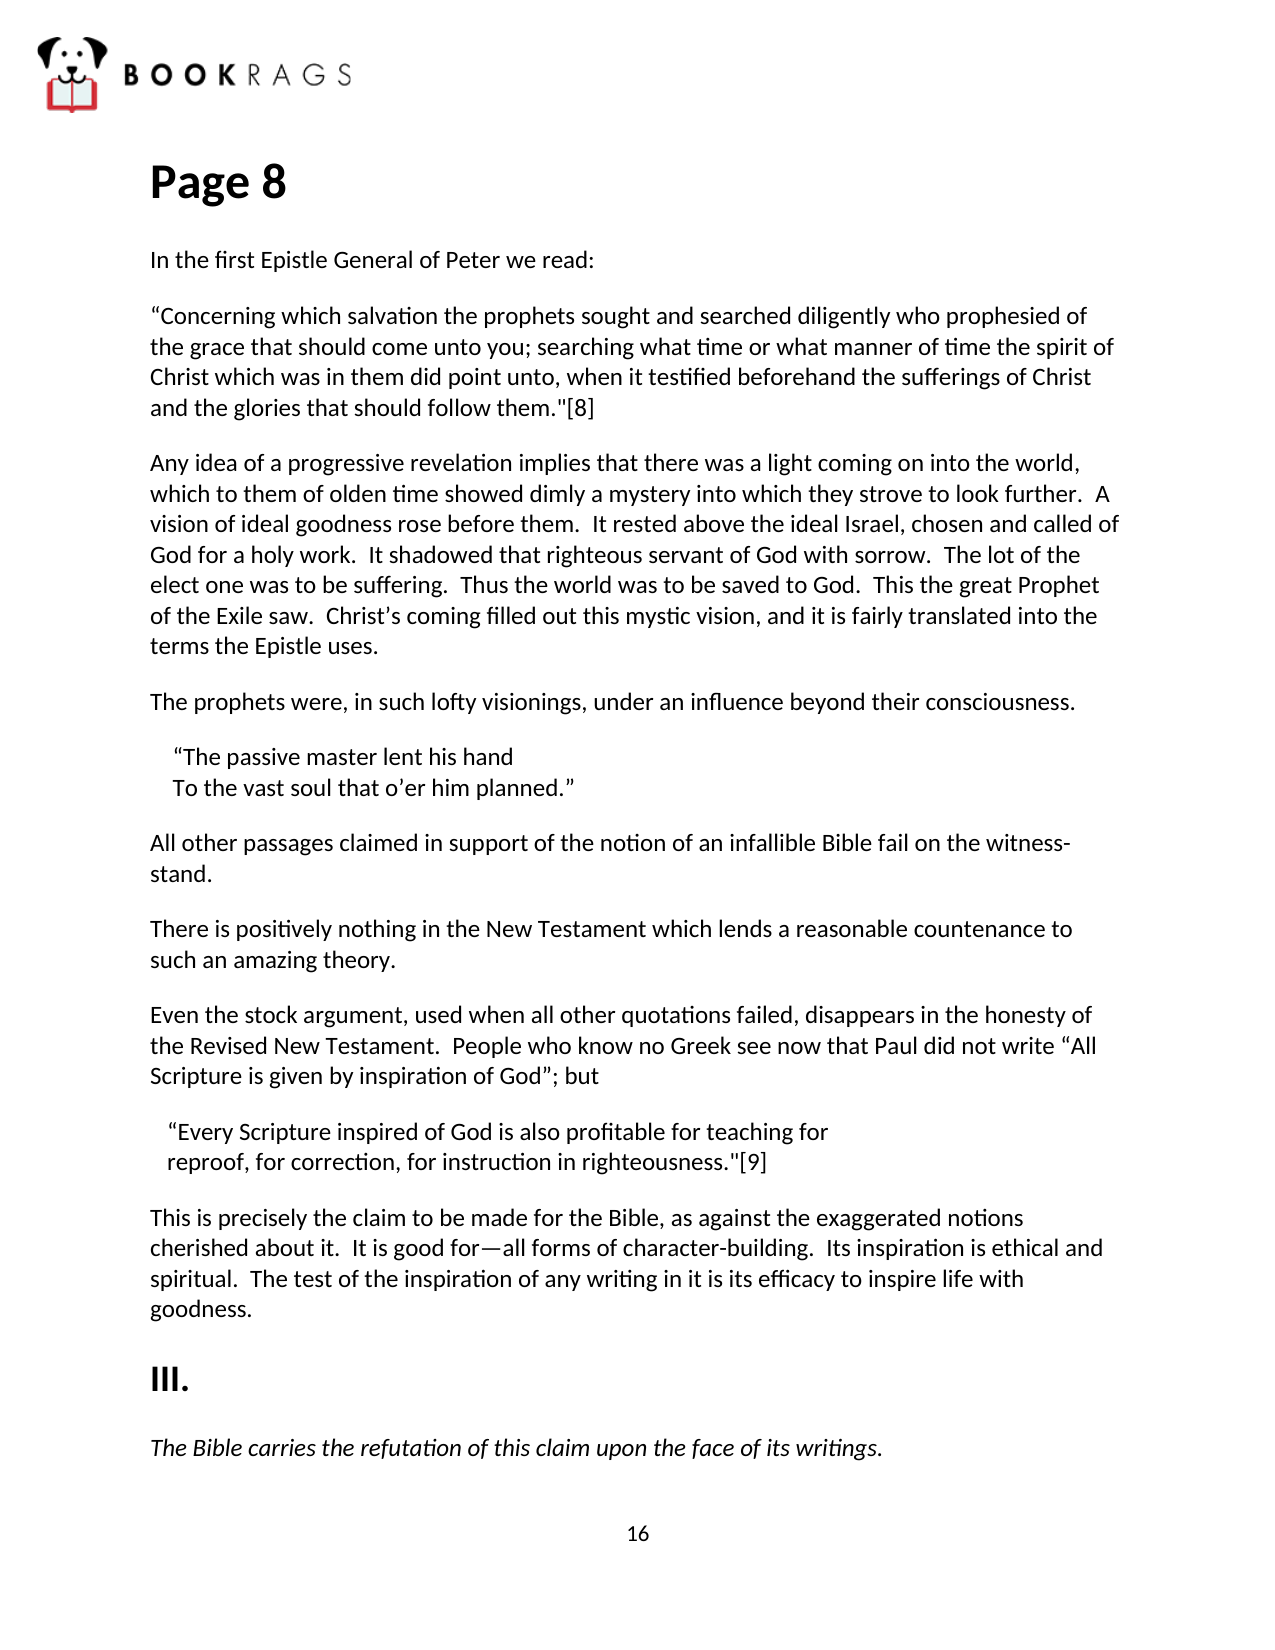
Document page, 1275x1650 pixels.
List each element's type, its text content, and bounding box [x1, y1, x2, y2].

picture [37, 37, 351, 113]
text “The passive master lent his hand To the vast soul that o’er him planned.” [150, 741, 1125, 802]
text III. [150, 1355, 1125, 1401]
text The Bible carries the refutation of this claim upon the face of its writings. [150, 1432, 1125, 1463]
text This is precisely the claim to be made for the Bible, as against the exaggerated notions cherished about it. It is good for—­all forms of character-building. Its inspiration is ethical and spiritual. The test of the inspiration of any writing in it is its efficacy to inspire life with goodness. [150, 1202, 1125, 1324]
text All other passages claimed in support of the notion of an infallible Bible fail on the witness-stand. [150, 827, 1125, 888]
text “Concerning which salvation the prophets sought and searched diligently who prophesied of the grace that should come unto you; searching what time or what manner of time the spirit of Christ which was in them did point unto, when it testified beforehand the sufferings of Christ and the glories that should follow them."[8] [150, 300, 1125, 422]
text Page 8 [150, 150, 1125, 211]
text There is positively nothing in the New Testament which lends a reasonable countenance to such an amazing theory. [150, 913, 1125, 974]
text “Every Scripture inspired of God is also profitable for teaching for reproof, for correction, for instruction in righteousness."[9] [150, 1116, 1125, 1177]
text The prophets were, in such lofty visionings, under an influence beyond their consciousness. [150, 686, 1125, 716]
text Even the stock argument, used when all other quotations failed, disappears in the honesty of the Revised New Testament. People who know no Greek see now that Paul did not write “All Scripture is given by inspiration of God”; but [150, 999, 1125, 1091]
text Any idea of a progressive revelation implies that there was a light coming on into the world, which to them of olden time showed dimly a mystery into which they strove to look further. A vision of ideal goodness rose before them. It rested above the ideal Israel, chosen and called of God for a holy work. It shadowed that righteous servant of God with sorrow. The lot of the elect one was to be suffering. Thus the world was to be saved to God. This the great Prophet of the Exile saw. Christ’s coming filled out this mystic vision, and it is fairly translated into the terms the Epistle uses. [150, 447, 1125, 661]
text In the first Epistle General of Peter we read: [150, 244, 1125, 275]
